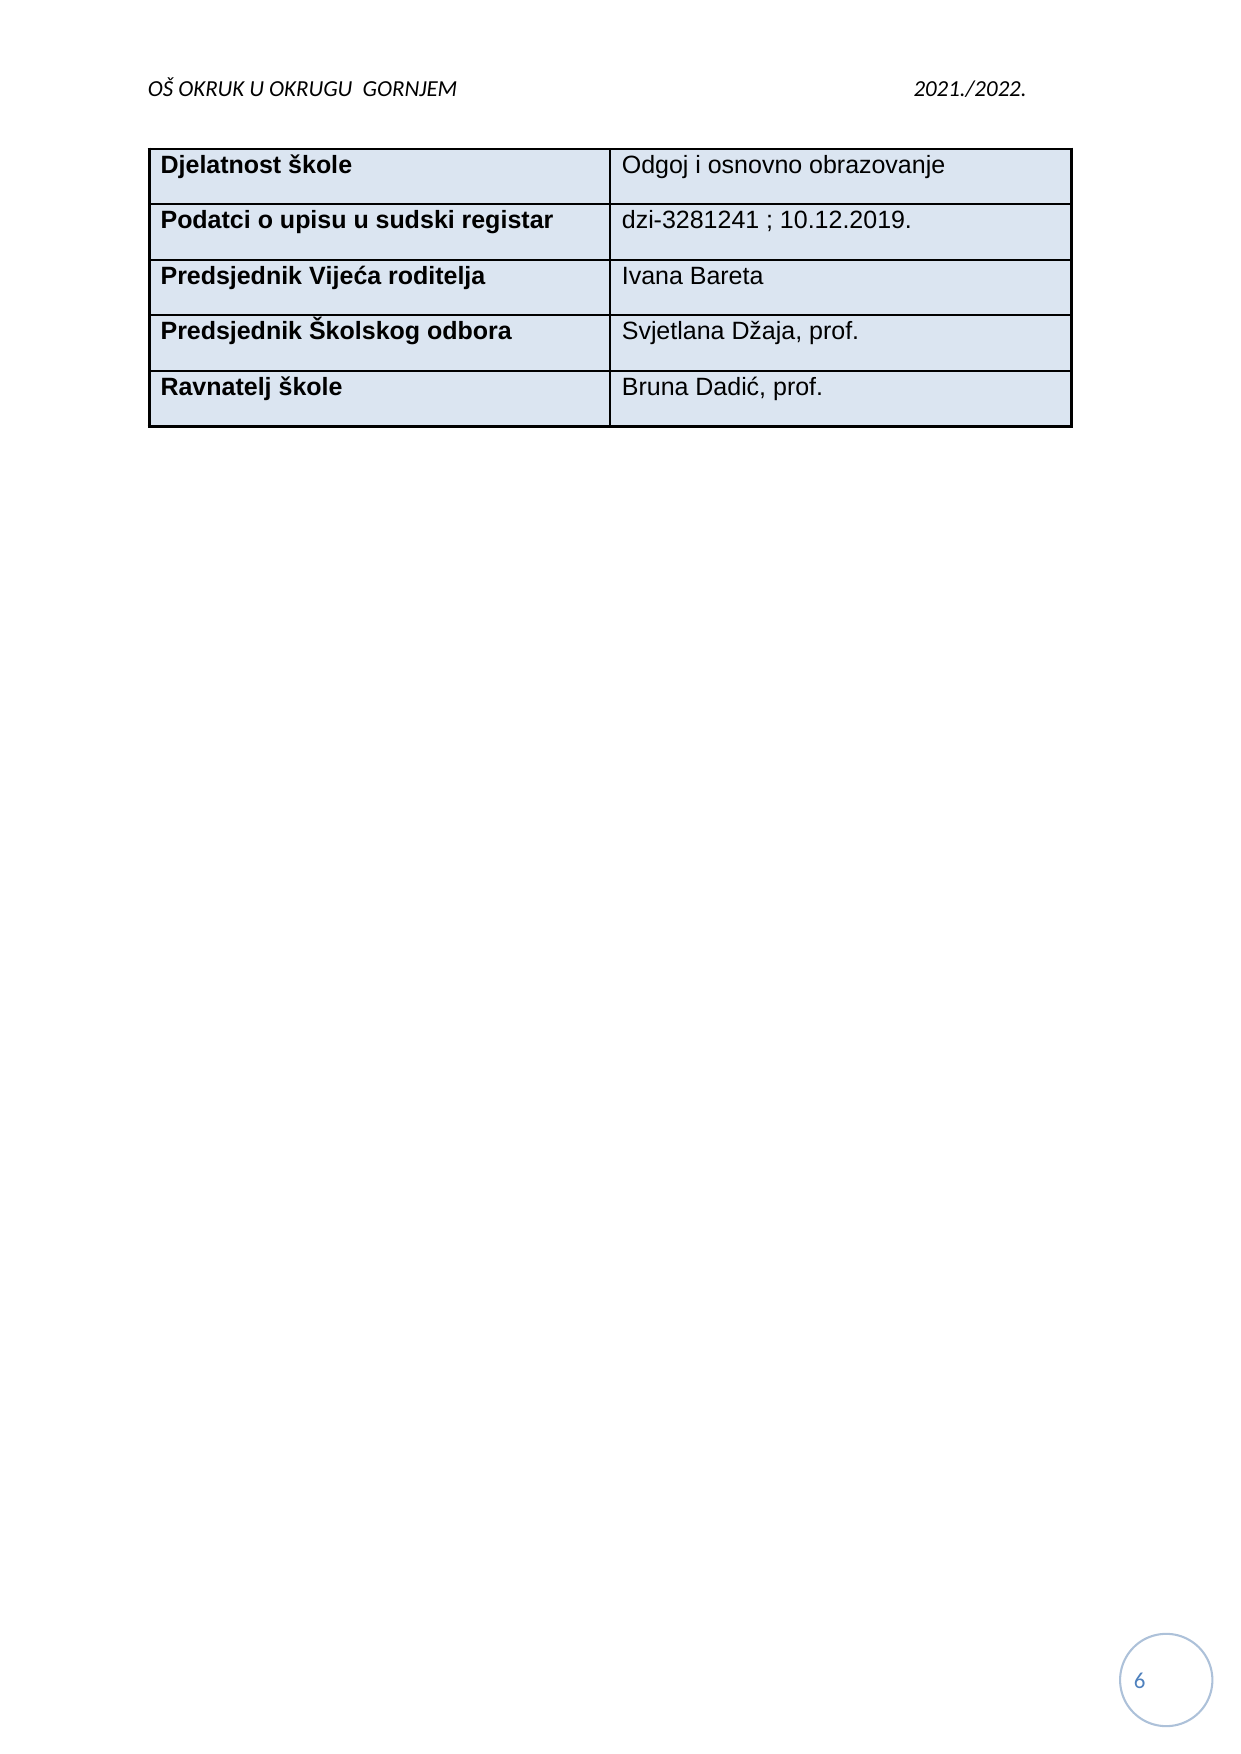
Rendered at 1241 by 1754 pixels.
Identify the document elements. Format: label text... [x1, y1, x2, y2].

table_cell Odgoj i osnovno obrazovanje [611, 150, 1070, 203]
table_cell Ravnatelj škole [151, 372, 609, 425]
table_cell Ivana Bareta [611, 261, 1070, 314]
table_cell Djelatnost škole [151, 150, 609, 203]
table_cell Podatci o upisu u sudski registar [151, 205, 609, 259]
table_cell Bruna Dadić, prof. [611, 372, 1070, 425]
table_cell Svjetlana Džaja, prof. [611, 316, 1070, 370]
table_cell dzi-3281241 ; 10.12.2019. [611, 205, 1070, 259]
table_cell Predsjednik Školskog odbora [151, 316, 609, 370]
table_cell Predsjednik Vijeća roditelja [151, 261, 609, 314]
